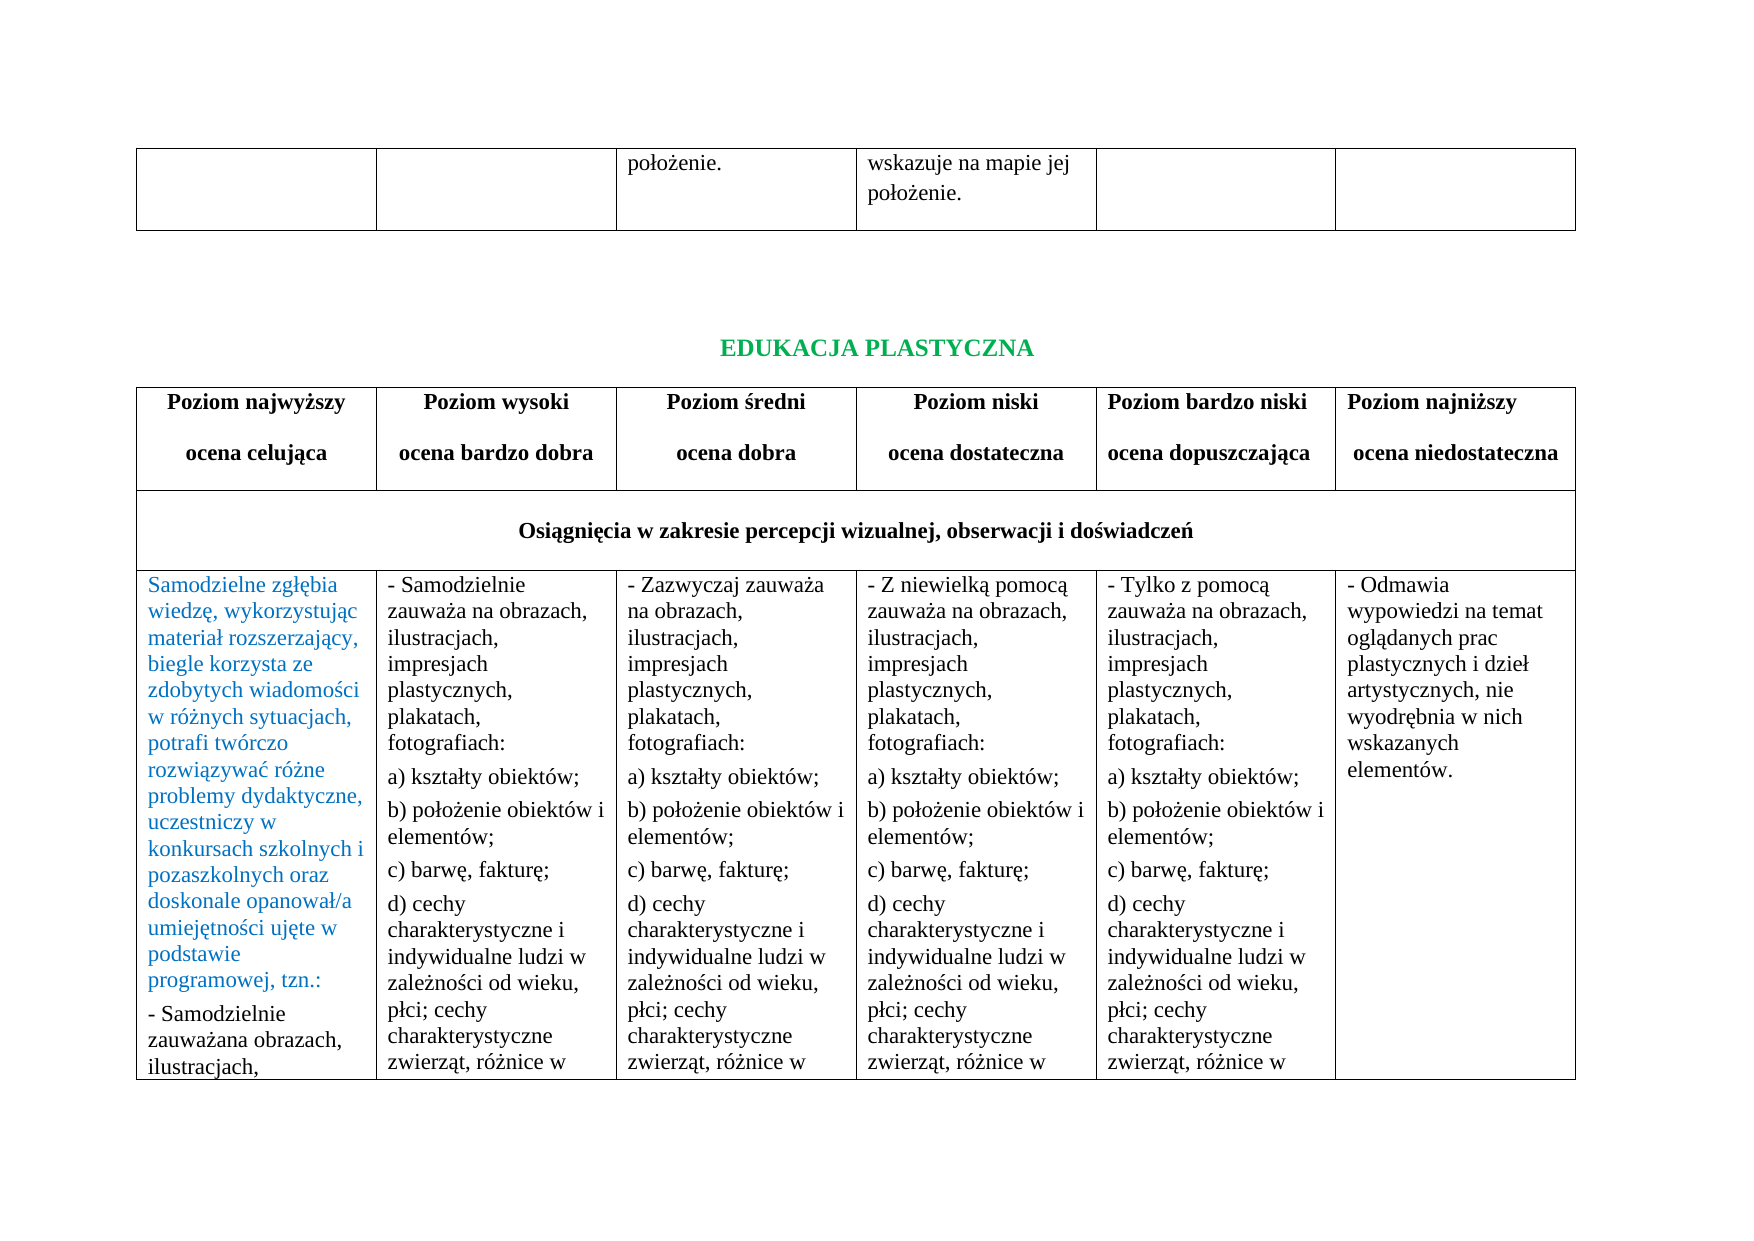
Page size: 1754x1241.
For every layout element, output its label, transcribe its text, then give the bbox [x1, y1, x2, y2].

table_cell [617, 571, 856, 1079]
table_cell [857, 149, 1096, 230]
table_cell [1097, 571, 1335, 1079]
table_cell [137, 149, 376, 230]
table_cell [617, 149, 856, 230]
table_header Poziom najwyższy ocena celująca [137, 388, 376, 490]
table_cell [1097, 149, 1335, 230]
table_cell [137, 571, 376, 1079]
table_header Poziom bardzo niski ocena dopuszczająca [1097, 388, 1335, 490]
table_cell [377, 149, 616, 230]
table_header Poziom niski ocena dostateczna [857, 388, 1096, 490]
text EDUKACJA PLASTYCZNA [148, 333, 1606, 362]
table_header Poziom wysoki ocena bardzo dobra [377, 388, 616, 490]
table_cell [857, 571, 1096, 1079]
table_cell Osiągnięcia w zakresie percepcji wizualnej, obserwacji i doświadczeń [137, 491, 1575, 570]
table_header Poziom najniższy ocena niedostateczna [1336, 388, 1575, 490]
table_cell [377, 571, 616, 1079]
table_header Poziom średni ocena dobra [617, 388, 856, 490]
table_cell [1336, 571, 1575, 1079]
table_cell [1336, 149, 1575, 230]
